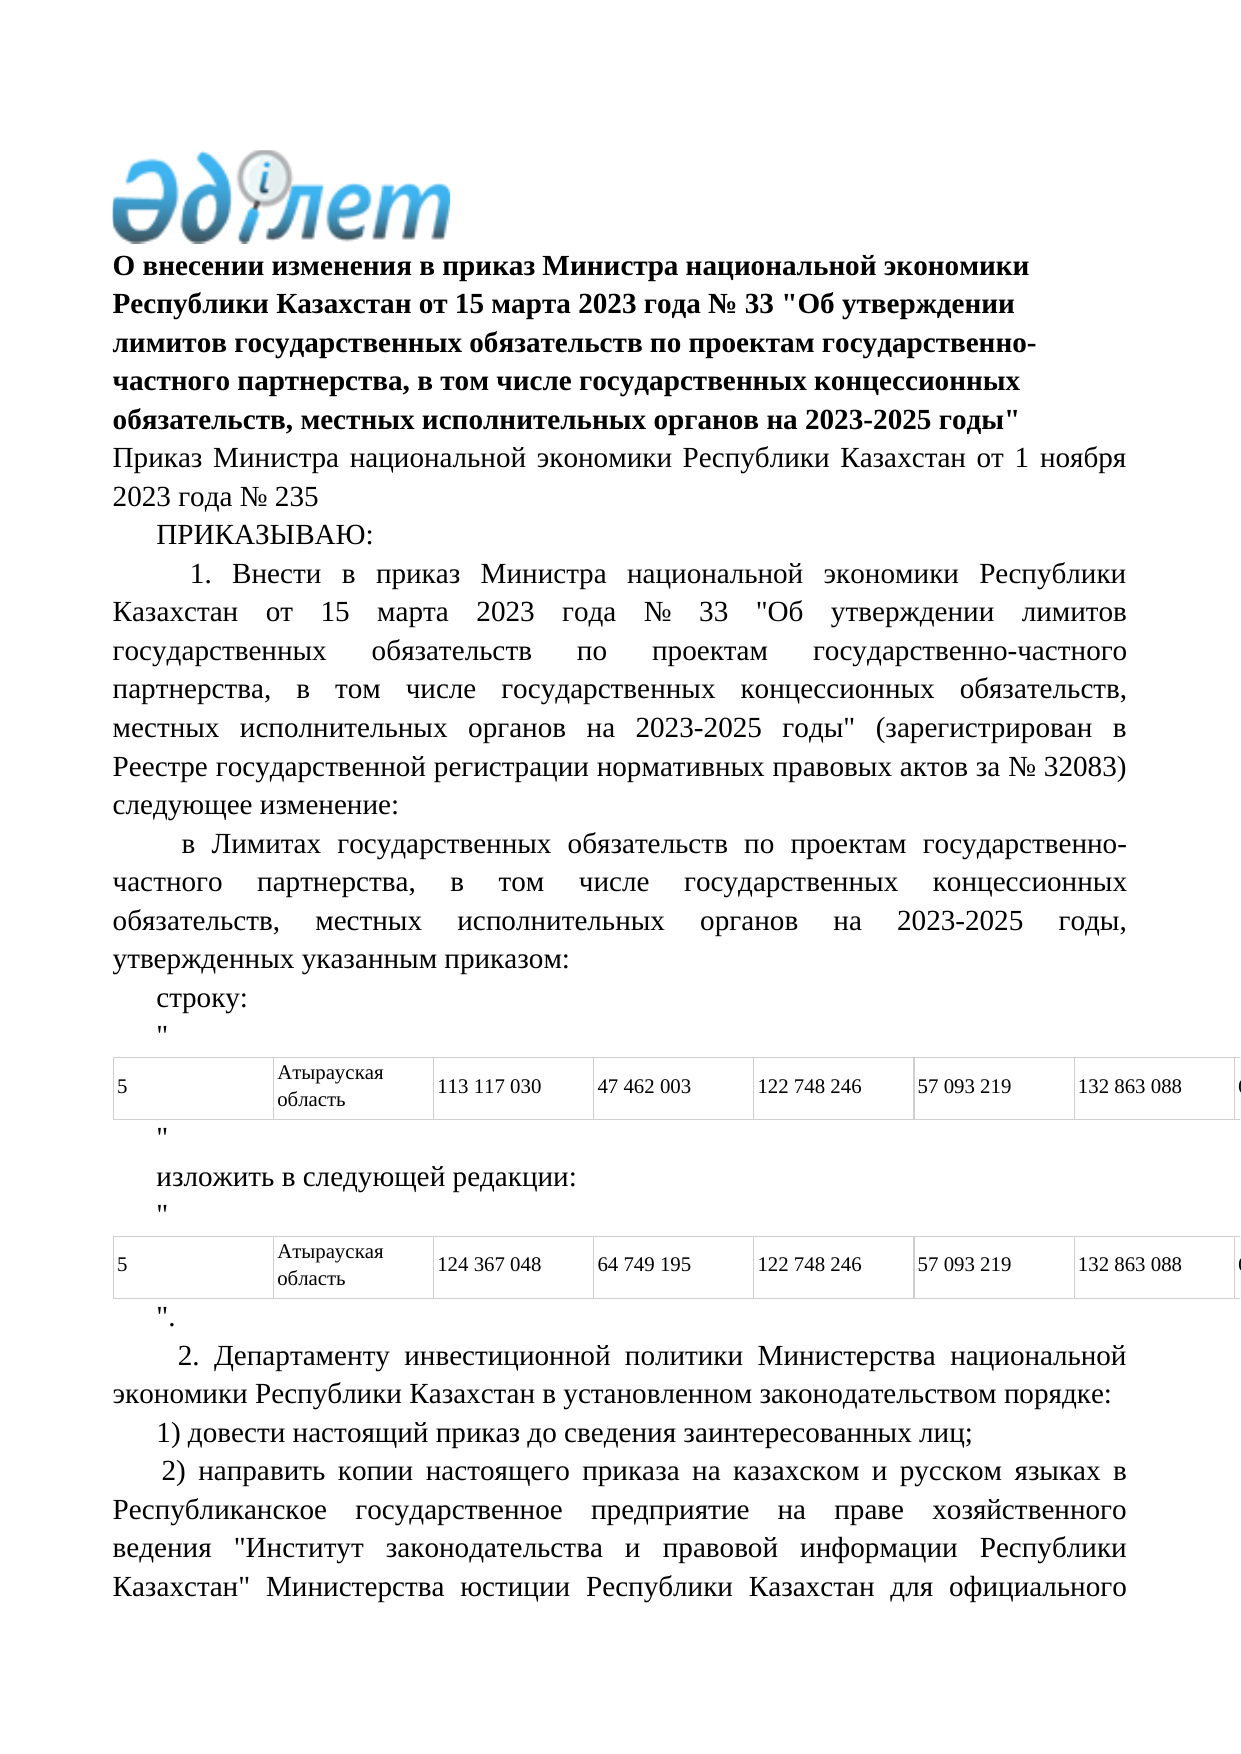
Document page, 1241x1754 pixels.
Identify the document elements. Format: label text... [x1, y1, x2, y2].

table_header 122 748 246 [754, 1058, 913, 1119]
picture [112, 150, 451, 244]
text " [112, 1197, 1128, 1231]
table_header 113 117 030 [434, 1058, 593, 1119]
text 2. Департаменту инвестиционной политики Министерства национальной экономики Республики Казахстан в установленном законодательством порядке: [112, 1338, 1128, 1410]
text " [112, 1120, 1128, 1154]
table_header 57 093 219 [915, 1058, 1074, 1119]
table_header 64 749 195 [594, 1237, 753, 1298]
text ПРИКАЗЫВАЮ: [112, 517, 1128, 551]
table_header 132 863 088 [1075, 1237, 1234, 1298]
table_header Атырауская область [274, 1058, 433, 1119]
text ". [112, 1299, 1128, 1333]
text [112, 1453, 1128, 1602]
text " [112, 1018, 1128, 1052]
text Приказ Министра национальной экономики Республики Казахстан от 1 ноября 2023 года № 235 [112, 440, 1128, 512]
text 1) довести настоящий приказ до сведения заинтересованных лиц; [112, 1415, 1128, 1448]
table_header 122 748 246 [754, 1237, 913, 1298]
text строку: [112, 980, 1128, 1013]
text изложить в следующей редакции: [112, 1159, 1128, 1192]
table_header 5 [114, 1237, 273, 1298]
text 1. Внести в приказ Министра национальной экономики Республики Казахстан от 15 марта 2023 года № 33 "Об утверждении лимитов государственных обязательств по проектам государственно-частного партнерства, в том числе государственных концессионных обязательств, местных исполнительных органов на 2023-2025 годы" (зарегистрирован в Реестре государственной регистрации нормативных правовых актов за № 32083) следующее изменение: [112, 556, 1128, 821]
table_header 124 367 048 [434, 1237, 593, 1298]
table_header 47 462 003 [594, 1058, 753, 1119]
table_header Атырауская область [274, 1237, 433, 1298]
table_header 132 863 088 [1075, 1058, 1234, 1119]
text О внесении изменения в приказ Министра национальной экономики Республики Казахстан от 15 марта 2023 года № 33 "Об утверждении лимитов государственных обязательств по проектам государственно-частного партнерства, в том числе государственных концессионных обязательств, местных исполнительных органов на 2023-2025 годы" [112, 248, 1128, 435]
table_header 57 093 219 [915, 1237, 1074, 1298]
text в Лимитах государственных обязательств по проектам государственно-частного партнерства, в том числе государственных концессионных обязательств, местных исполнительных органов на 2023-2025 годы, утвержденных указанным приказом: [112, 826, 1128, 975]
table_header 5 [114, 1058, 273, 1119]
